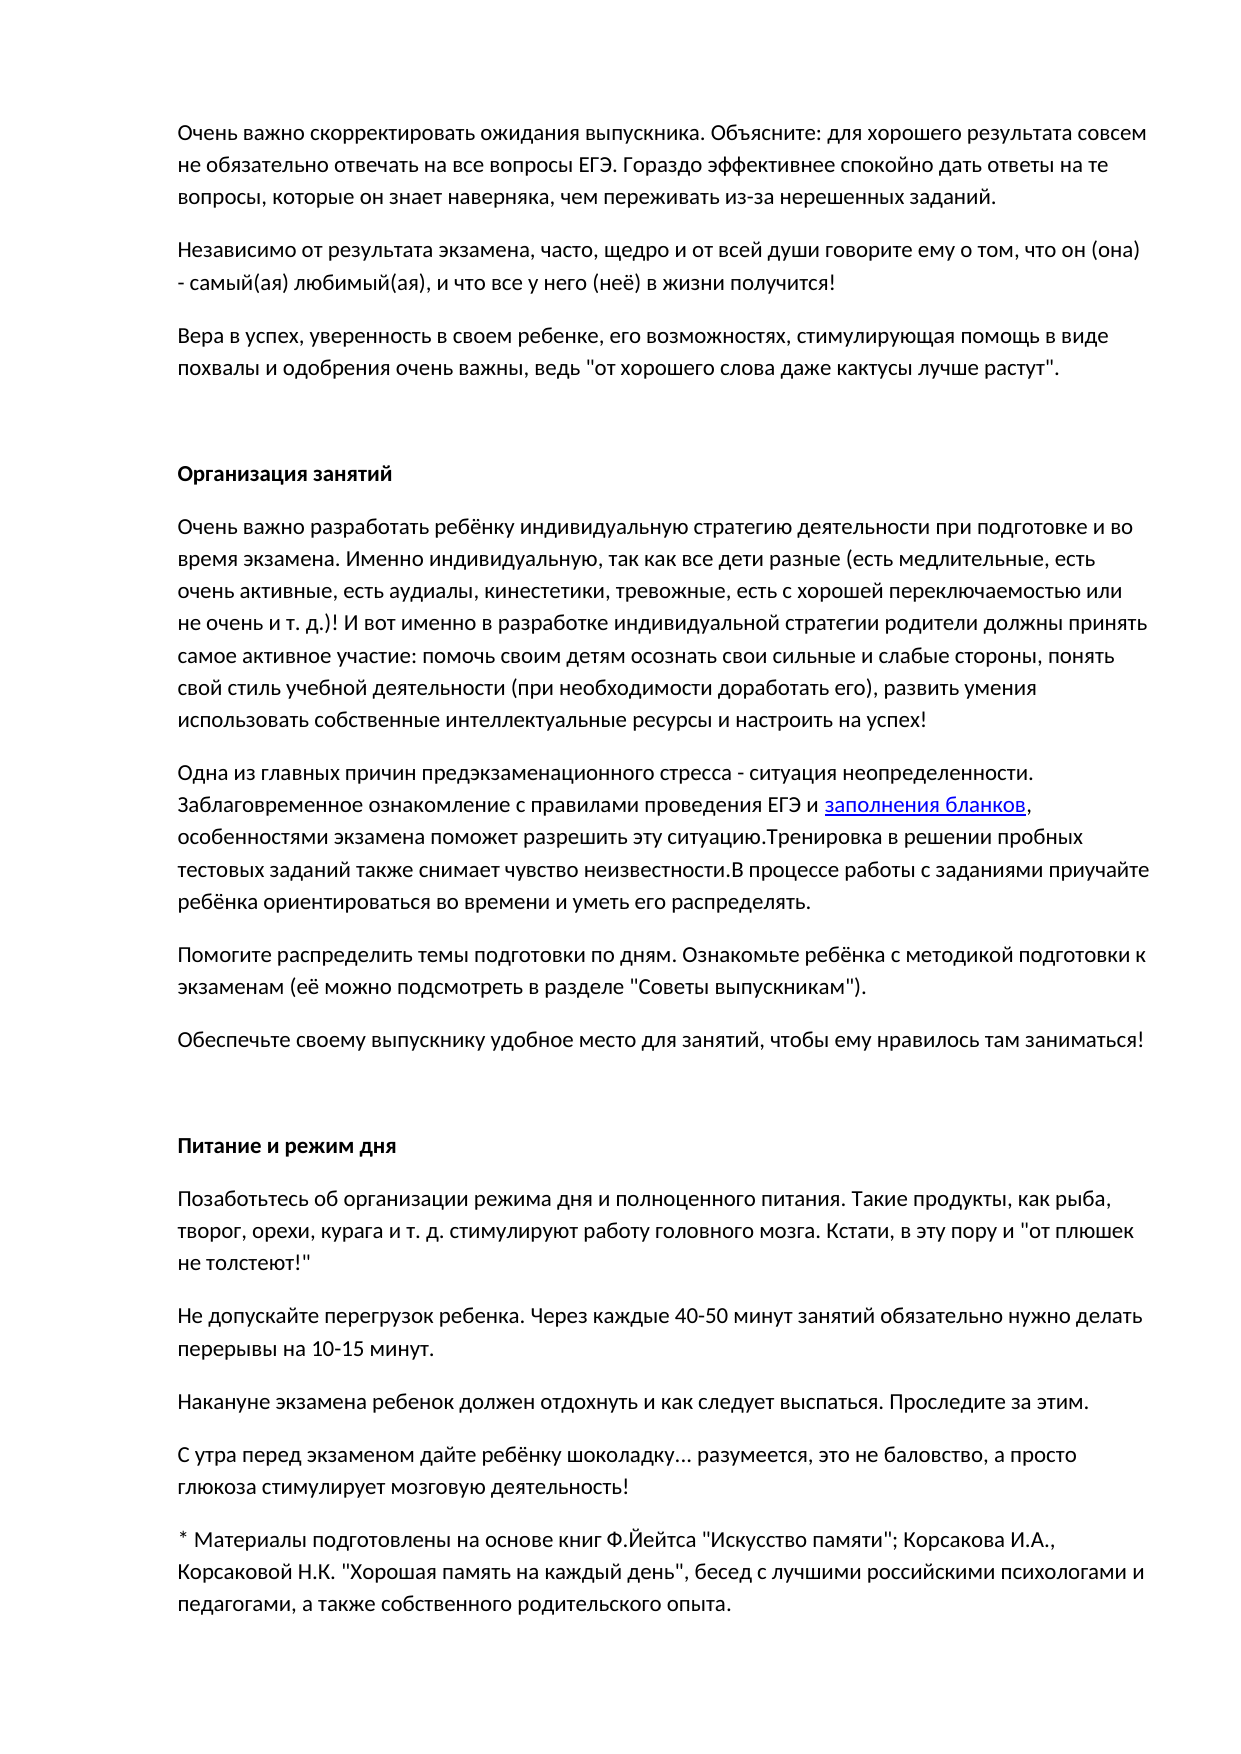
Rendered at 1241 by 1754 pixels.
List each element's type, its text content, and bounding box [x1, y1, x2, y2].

text Очень важно скорректировать ожидания выпускника. Объясните: для хорошего результата совсем не обязательно отвечать на все вопросы ЕГЭ. Гораздо эффективнее спокойно дать ответы на те вопросы, которые он знает наверняка, чем переживать из-за нерешенных заданий. [177, 118, 1152, 211]
text Не допускайте перегрузок ребенка. Через каждые 40-50 минут занятий обязательно нужно делать перерывы на 10-15 минут. [177, 1302, 1152, 1362]
text * Материалы подготовлены на основе книг Ф.Йейтса "Искусство памяти"; Корсакова И.А., Корсаковой Н.К. "Хорошая память на каждый день", бесед с лучшими российскими психологами и педагогами, а также собственного родительского опыта. [177, 1525, 1152, 1617]
text Накануне экзамена ребенок должен отдохнуть и как следует выспаться. Проследите за этим. [177, 1387, 1152, 1415]
text Вера в успех, уверенность в своем ребенке, его возможностях, стимулирующая помощь в виде похвалы и одобрения очень важны, ведь "от хорошего слова даже кактусы лучше растут". [177, 321, 1152, 381]
text Питание и режим дня [177, 1131, 1152, 1159]
text Обеспечьте своему выпускнику удобное место для занятий, чтобы ему нравилось там заниматься! [177, 1025, 1152, 1053]
text Организация занятий [177, 459, 1152, 487]
text Очень важно разработать ребёнку индивидуальную стратегию деятельности при подготовке и во время экзамена. Именно индивидуальную, так как все дети разные (есть медлительные, есть очень активные, есть аудиалы, кинестетики, тревожные, есть с хорошей переключаемостью или не очень и т. д.)! И вот именно в разработке индивидуальной стратегии родители должны принять самое активное участие: помочь своим детям осознать свои сильные и слабые стороны, понять свой стиль учебной деятельности (при необходимости доработать его), развить умения использовать собственные интеллектуальные ресурсы и настроить на успех! [177, 512, 1152, 733]
text С утра перед экзаменом дайте ребёнку шоколадку... разумеется, это не баловство, а просто глюкоза стимулирует мозговую деятельность! [177, 1440, 1152, 1500]
text Независимо от результата экзамена, часто, щедро и от всей души говорите ему о том, что он (она) - самый(ая) любимый(ая), и что все у него (неё) в жизни получится! [177, 236, 1152, 296]
text Помогите распределить темы подготовки по дням. Ознакомьте ребёнка с методикой подготовки к экзаменам (её можно подсмотреть в разделе "Советы выпускникам"). [177, 940, 1152, 1000]
text Одна из главных причин предэкзаменационного стресса - ситуация неопределенности. Заблаговременное ознакомление с правилами проведения ЕГЭ и заполнения бланков, особенностями экзамена поможет разрешить эту ситуацию.Тренировка в решении пробных тестовых заданий также снимает чувство неизвестности.В процессе работы с заданиями приучайте ребёнка ориентироваться во времени и уметь его распределять. [177, 758, 1152, 915]
text Позаботьтесь об организации режима дня и полноценного питания. Такие продукты, как рыба, творог, орехи, курага и т. д. стимулируют работу головного мозга. Кстати, в эту пору и "от плюшек не толстеют!" [177, 1184, 1152, 1277]
